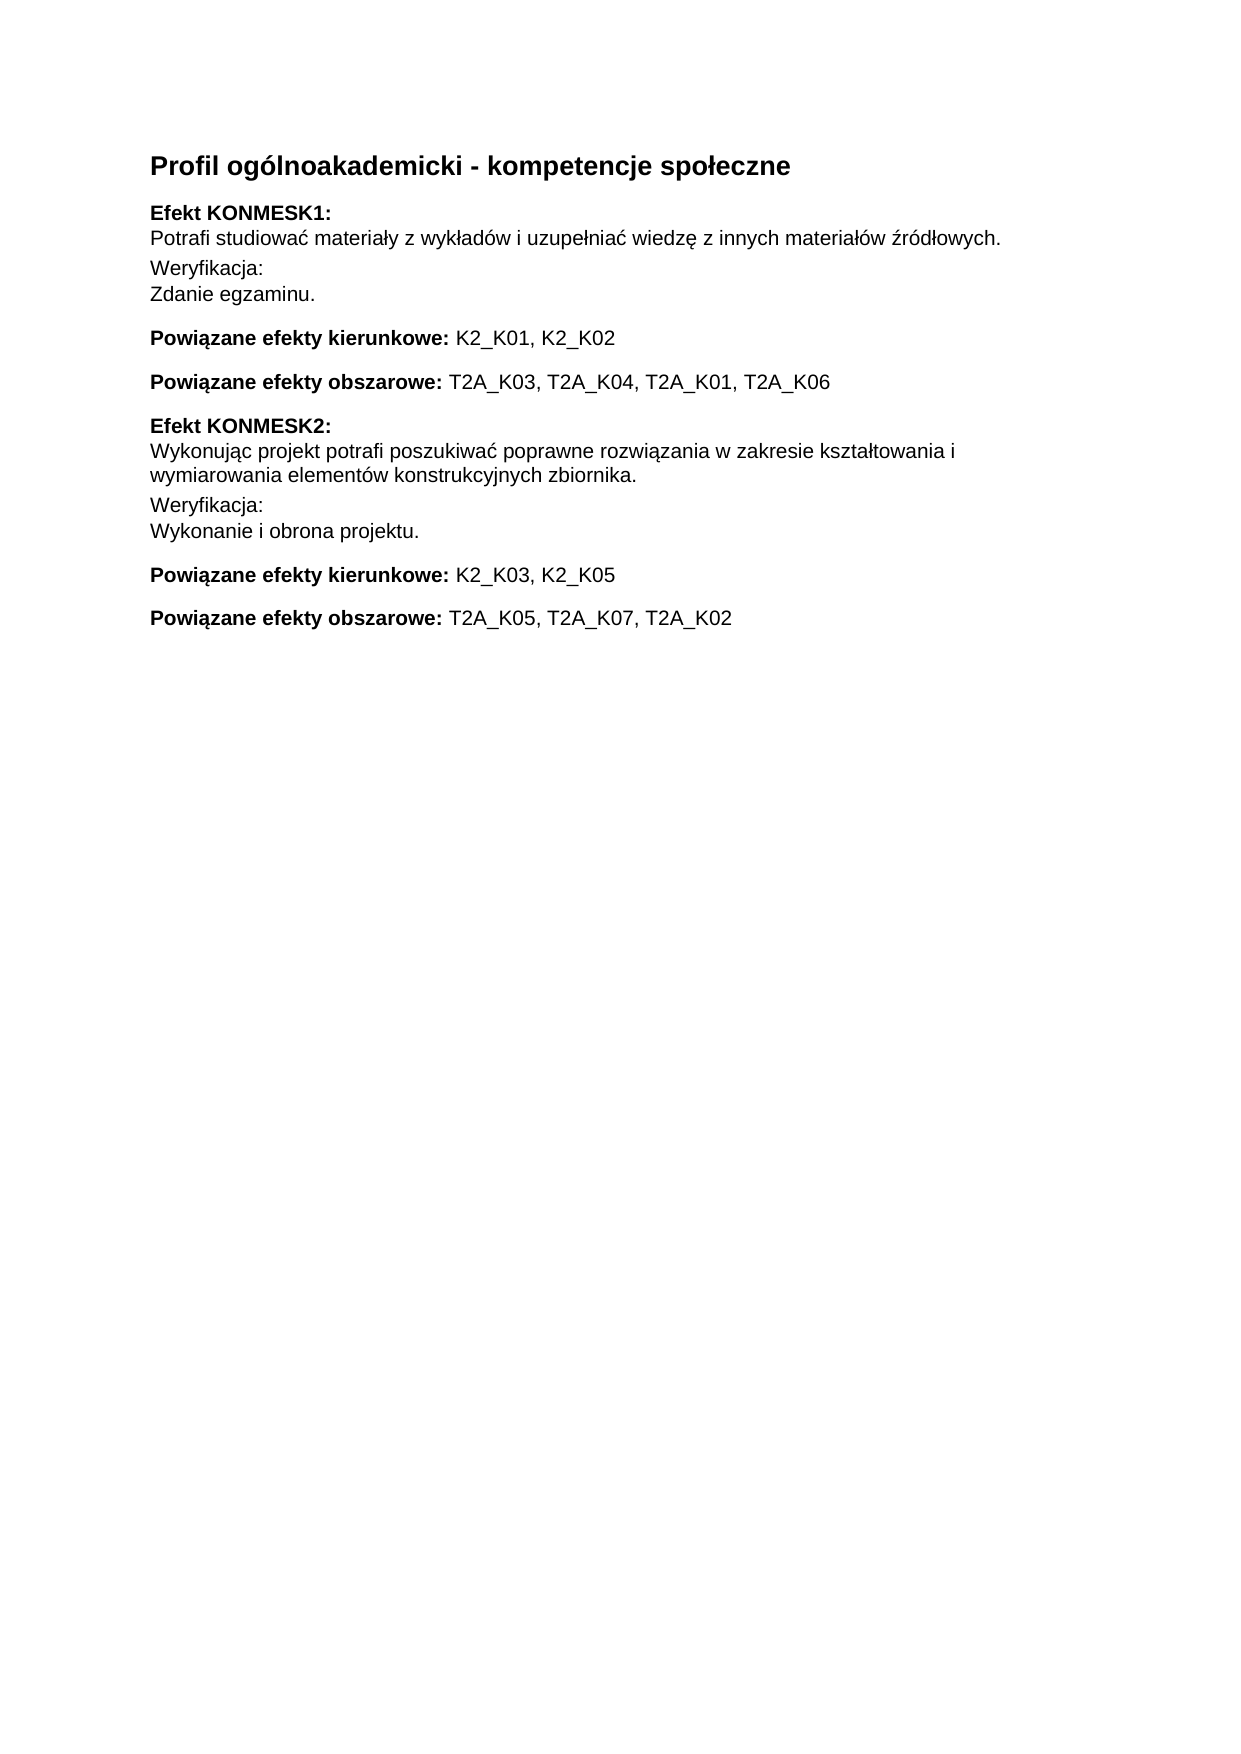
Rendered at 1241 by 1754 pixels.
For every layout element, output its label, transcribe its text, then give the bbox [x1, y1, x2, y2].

text Zdanie egzaminu. [150, 282, 1090, 306]
text Weryfikacja: [150, 493, 1090, 517]
text Wykonując projekt potrafi poszukiwać poprawne rozwiązania w zakresie kształtowania i wymiarowania elementów konstrukcyjnych zbiornika. [150, 438, 1090, 486]
text Efekt KONMESK1: [150, 201, 1090, 225]
text Weryfikacja: [150, 256, 1090, 280]
text Powiązane efekty kierunkowe: K2_K03, K2_K05 [150, 562, 1090, 586]
text Powiązane efekty kierunkowe: K2_K01, K2_K02 [150, 326, 1090, 350]
text Potrafi studiować materiały z wykładów i uzupełniać wiedzę z innych materiałów źródłowych. [150, 226, 1090, 250]
text Efekt KONMESK2: [150, 413, 1090, 437]
text Wykonanie i obrona projektu. [150, 519, 1090, 543]
text Powiązane efekty obszarowe: T2A_K03, T2A_K04, T2A_K01, T2A_K06 [150, 370, 1090, 394]
subtitle Profil ogólnoakademicki - kompetencje społeczne [150, 150, 1090, 181]
text Powiązane efekty obszarowe: T2A_K05, T2A_K07, T2A_K02 [150, 606, 1090, 630]
